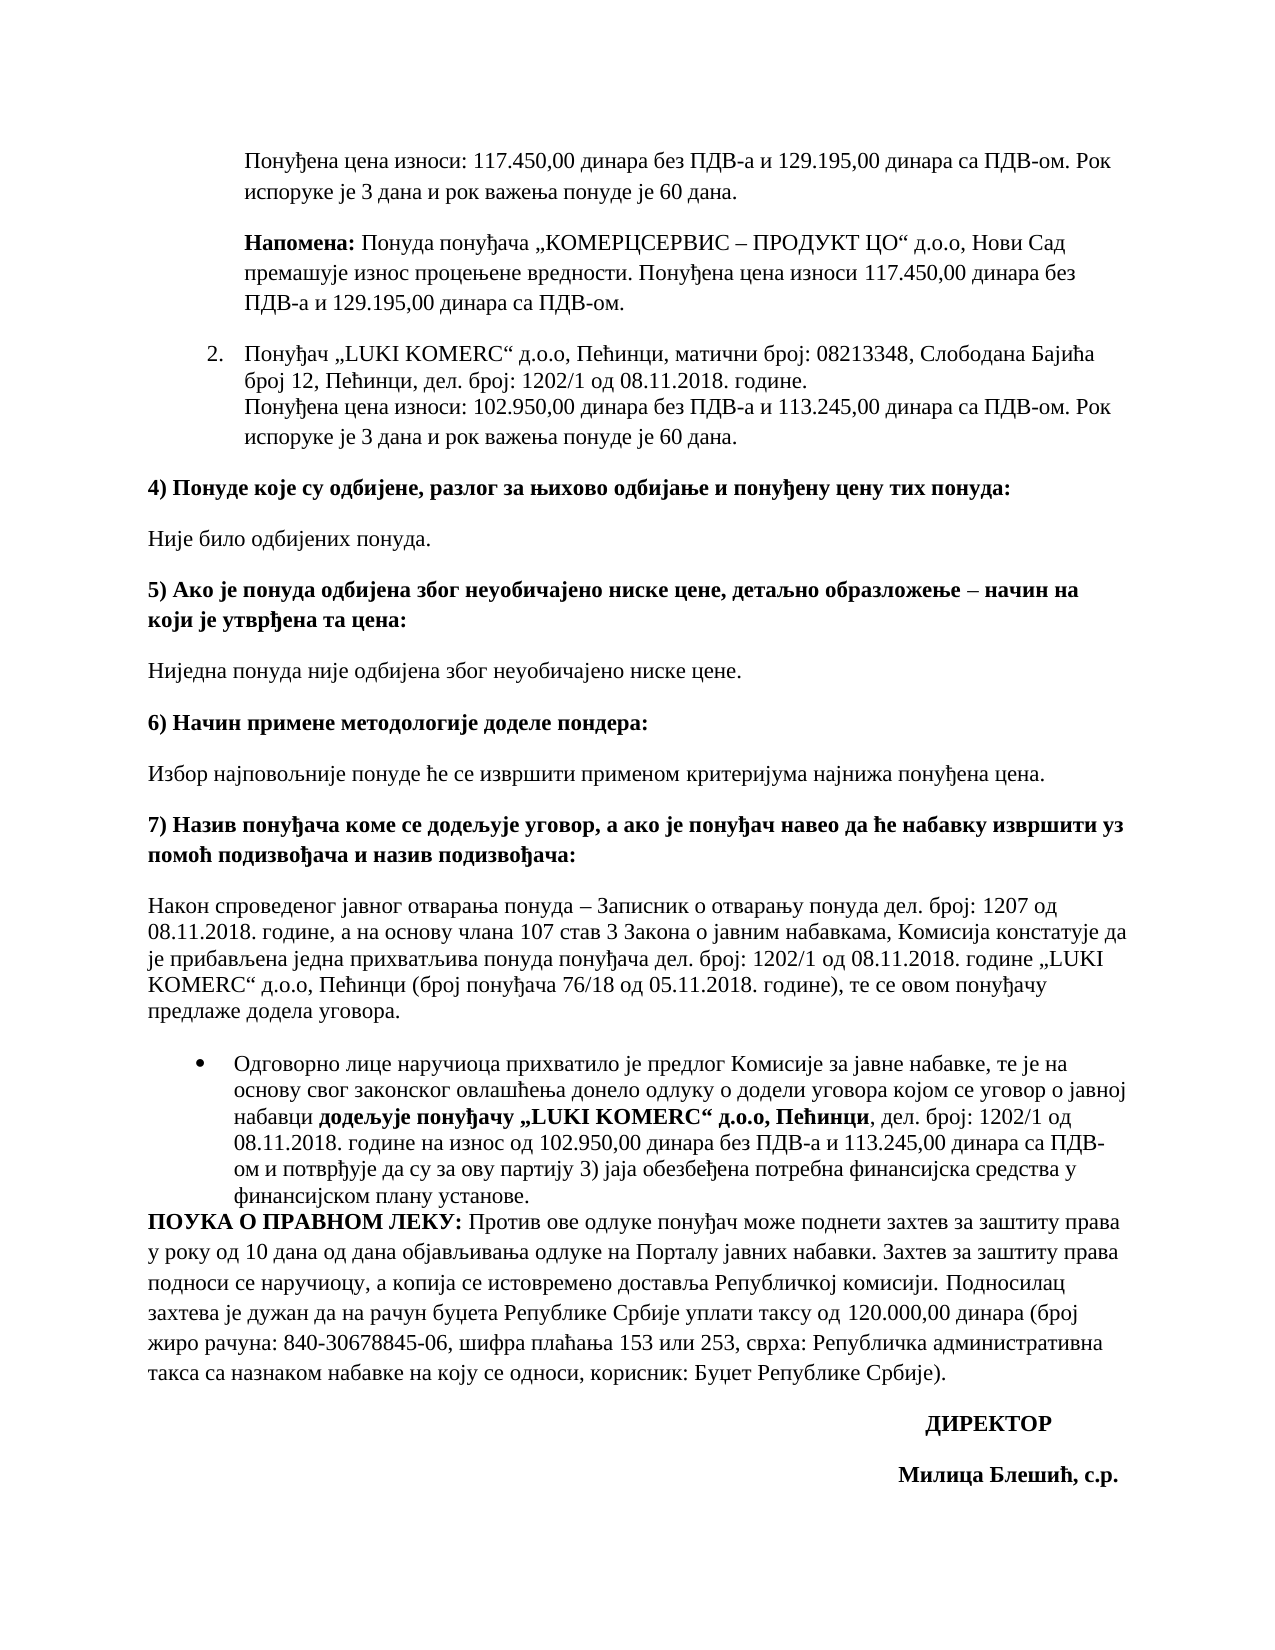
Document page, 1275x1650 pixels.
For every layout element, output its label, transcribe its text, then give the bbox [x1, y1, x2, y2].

text Након спроведеног јавног отварања понуда – Записник о отварању понуда дел. број: 1207 од 08.11.2018. године, а на основу члана 107 став 3 Закона о јавним набавкама, Комисија констатује да је прибављена једна прихватљива понуда понуђача дел. број: 1202/1 од 08.11.2018. године „LUKI KOMERC“ д.о.о, Пећинци (број понуђача 76/18 од 05.11.2018. године), те се овом понуђачу предлаже додела уговора. [148, 892, 1127, 1024]
text ДИРЕКТОР [233, 1410, 1127, 1437]
text 5) Ако је понуда одбијена због неуобичајено ниске цене, детаљно образложење – начин на који је утврђена та цена: [148, 576, 1127, 633]
text Напомена: Понуда понуђача „КОМЕРЦСЕРВИС – ПРОДУКТ ЦО“ д.о.о, Нови Сад премашује износ процењене вредности. Понуђена цена износи 117.450,00 динара без ПДВ-а и 129.195,00 динара са ПДВ-ом. [244, 229, 1127, 316]
text Милица Блешић, с.р. [233, 1461, 1127, 1488]
list Понуђач „LUKI KOMERC“ д.о.о, Пећинци, матични број: 08213348, Слободана Бајића број 12, Пећинци, дел. број: 1202/1 од 08.11.2018. године. [207, 340, 1127, 393]
list Одговорно лице наручиоца прихватило је предлог Комисије за јавне набавке, те је на основу свог законског овлашћења донело одлуку о додели уговора којом се уговор о јавној набавци додељује понуђачу „LUKI KOMERC“ д.о.о, Пећинци, дел. број: 1202/1 од 08.11.2018. године на износ од 102.950,00 динара без ПДВ-а и 113.245,00 динара са ПДВ-ом и потврђује да су за ову партију 3) јаја обезбеђена потребна финансијска средства у финансијском плану установе. [196, 1050, 1127, 1208]
text Избор најповољније понуде ће се извршити применом критеријума најнижа понуђена цена. [148, 760, 1127, 786]
text 6) Начин примене методологије доделе пондера: [148, 709, 1127, 735]
text 7) Назив понуђача коме се додељује уговор, а ако је понуђач навео да ће набавку извршити уз помоћ подизвођача и назив подизвођача: [148, 811, 1127, 867]
text 4) Понуде које су одбијене, разлог за њихово одбијање и понуђену цену тих понуда: [148, 474, 1127, 501]
text Није било одбијених понуда. [148, 525, 1127, 552]
text Понуђена цена износи: 117.450,00 динара без ПДВ-а и 129.195,00 динара са ПДВ-ом. Рок испоруке је 3 дана и рок важења понуде је 60 дана. [244, 148, 1127, 204]
text ПОУКА О ПРАВНОМ ЛЕКУ: Против ове одлуке понуђач може поднети захтев за заштиту права у року од 10 дана од дана објављивања одлуке на Порталу јавних набавки. Захтев за заштиту права подноси се наручиоцу, а копија се истовремено доставља Републичкој комисији. Подносилац захтева је дужан да на рачун буџета Републике Србије уплати таксу од 120.000,00 динара (број жиро рачуна: 840-30678845-06, шифра плаћања 153 или 253, сврха: Републичка административна такса са назнаком набавке на коју се односи, корисник: Буџет Републике Србије). [148, 1208, 1127, 1386]
text Понуђена цена износи: 102.950,00 динара без ПДВ-а и 113.245,00 динара са ПДВ-ом. Рок испоруке је 3 дана и рок важења понуде је 60 дана. [244, 393, 1127, 449]
text Ниједна понуда није одбијена због неуобичајено ниске цене. [148, 658, 1127, 684]
